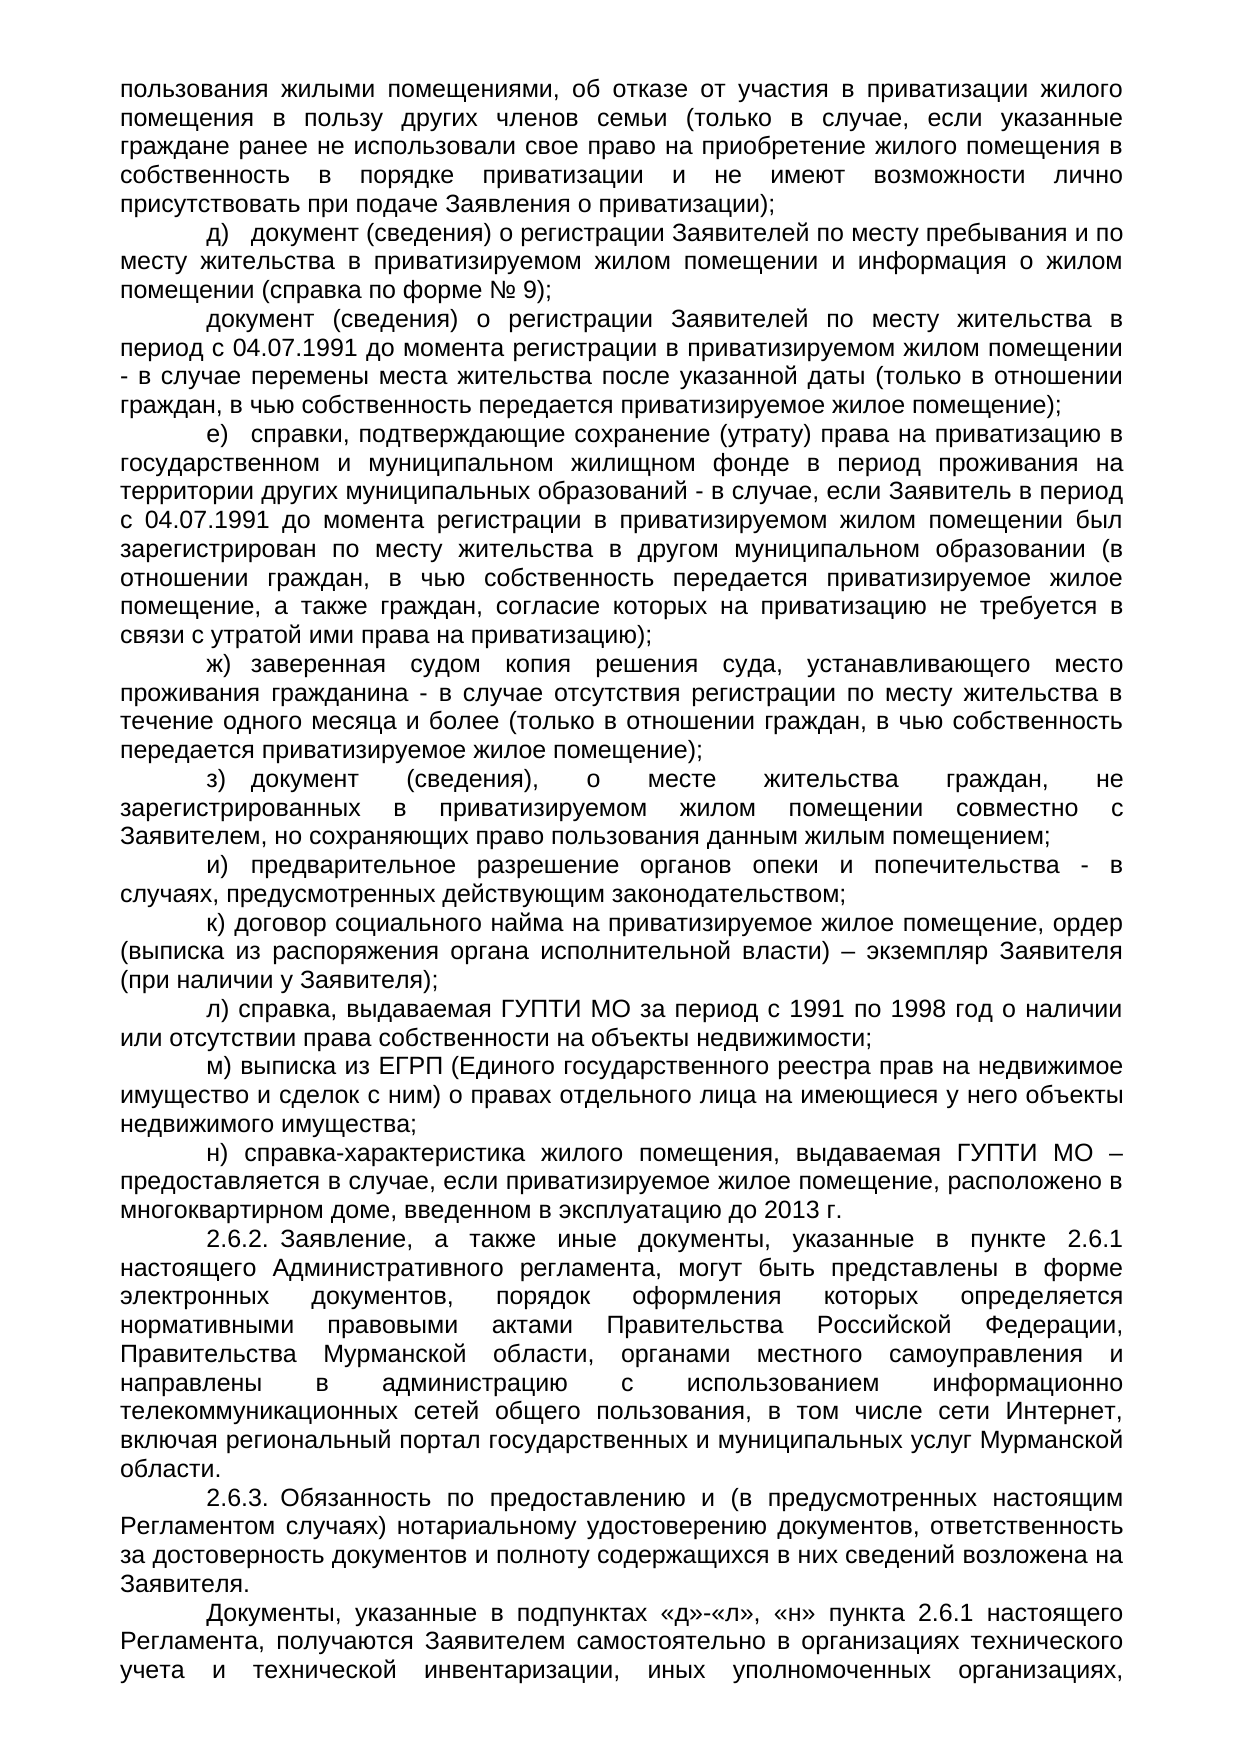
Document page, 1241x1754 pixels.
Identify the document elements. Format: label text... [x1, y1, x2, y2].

text и) предварительное разрешение органов опеки и попечительства - в случаях, предусмотренных действующим законодательством; [120, 850, 1124, 908]
text к) договор социального найма на приватизируемое жилое помещение, ордер (выписка из распоряжения органа исполнительной власти) – экземпляр Заявителя (при наличии у Заявителя); [120, 908, 1124, 994]
text д) документ (сведения) о регистрации Заявителей по месту пребывания и по месту жительства в приватизируемом жилом помещении и информация о жилом помещении (справка по форме № 9); [120, 218, 1124, 304]
text л) справка, выдаваемая ГУПТИ МО за период с 1991 по 1998 год о наличии или отсутствии права собственности на объекты недвижимости; [120, 994, 1124, 1051]
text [120, 1598, 1124, 1684]
text н) справка-характеристика жилого помещения, выдаваемая ГУПТИ МО – предоставляется в случае, если приватизируемое жилое помещение, расположено в многоквартирном доме, введенном в эксплуатацию до 2013 г. [120, 1138, 1124, 1224]
text ж) заверенная судом копия решения суда, устанавливающего место проживания гражданина - в случае отсутствия регистрации по месту жительства в течение одного месяца и более (только в отношении граждан, в чью собственность передается приватизируемое жилое помещение); [120, 649, 1124, 764]
list Обязанность по предоставлению и (в предусмотренных настоящим Регламентом случаях) нотариальному удостоверению документов, ответственность за достоверность документов и полноту содержащихся в них сведений возложена на Заявителя. [120, 1483, 1124, 1598]
text е) справки, подтверждающие сохранение (утрату) права на приватизацию в государственном и муниципальном жилищном фонде в период проживания на территории других муниципальных образований - в случае, если Заявитель в период с 04.07.1991 до момента регистрации в приватизируемом жилом помещении был зарегистрирован по месту жительства в другом муниципальном образовании (в отношении граждан, в чью собственность передается приватизируемое жилое помещение, а также граждан, согласие которых на приватизацию не требуется в связи с утратой ими права на приватизацию); [120, 419, 1124, 649]
text м) выписка из ЕГРП (Единого государственного реестра прав на недвижимое имущество и сделок с ним) о правах отдельного лица на имеющиеся у него объекты недвижимого имущества; [120, 1051, 1124, 1138]
list Заявление, а также иные документы, указанные в пункте 2.6.1 настоящего Административного регламента, могут быть представлены в форме электронных документов, порядок оформления которых определяется нормативными правовыми актами Правительства Российской Федерации, Правительства Мурманской области, органами местного самоуправления и направлены в администрацию с использованием информационно телекоммуникационных сетей общего пользования, в том числе сети Интернет, включая региональный портал государственных и муниципальных услуг Мурманской области. [120, 1224, 1124, 1483]
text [120, 74, 1124, 218]
text документ (сведения) о регистрации Заявителей по месту жительства в период с 04.07.1991 до момента регистрации в приватизируемом жилом помещении - в случае перемены места жительства после указанной даты (только в отношении граждан, в чью собственность передается приватизируемое жилое помещение); [120, 304, 1124, 419]
text з) документ (сведения), о месте жительства граждан, не зарегистрированных в приватизируемом жилом помещении совместно с Заявителем, но сохраняющих право пользования данным жилым помещением; [120, 764, 1124, 850]
